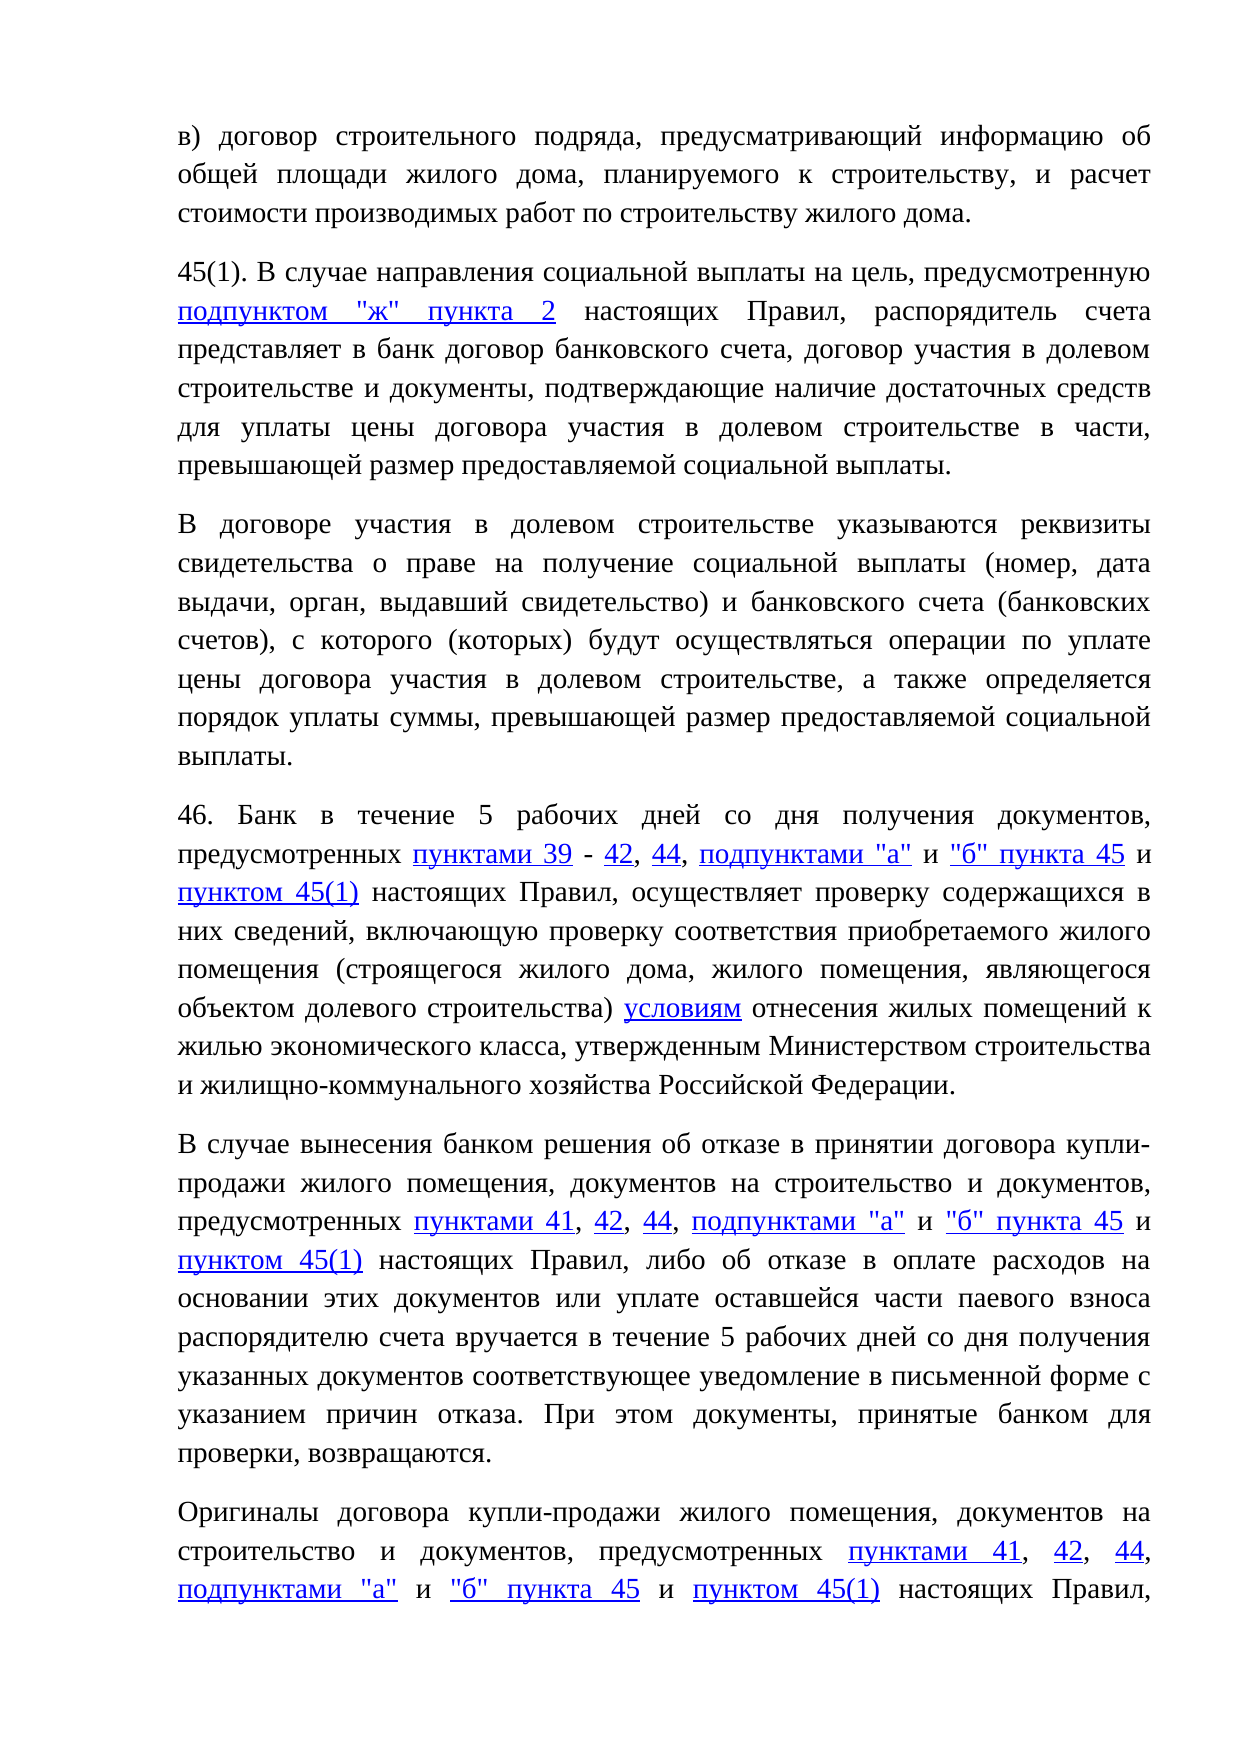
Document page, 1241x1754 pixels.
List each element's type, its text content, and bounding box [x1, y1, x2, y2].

text 46. Банк в течение 5 рабочих дней со дня получения документов, предусмотренных пунктами 39 - 42, 44, подпунктами "а" и "б" пункта 45 и пунктом 45(1) настоящих Правил, осуществляет проверку содержащихся в них сведений, включающую проверку соответствия приобретаемого жилого помещения (строящегося жилого дома, жилого помещения, являющегося объектом долевого строительства) условиям отнесения жилых помещений к жилью экономического класса, утвержденным Министерством строительства и жилищно-коммунального хозяйства Российской Федерации. [177, 797, 1152, 1101]
text в) договор строительного подряда, предусматривающий информацию об общей площади жилого дома, планируемого к строительству, и расчет стоимости производимых работ по строительству жилого дома. [177, 118, 1152, 229]
text 45(1). В случае направления социальной выплаты на цель, предусмотренную подпунктом "ж" пункта 2 настоящих Правил, распорядитель счета представляет в банк договор банковского счета, договор участия в долевом строительстве и документы, подтверждающие наличие достаточных средств для уплаты цены договора участия в долевом строительстве в части, превышающей размер предоставляемой социальной выплаты. [177, 254, 1152, 481]
text В договоре участия в долевом строительстве указываются реквизиты свидетельства о праве на получение социальной выплаты (номер, дата выдачи, орган, выдавший свидетельство) и банковского счета (банковских счетов), с которого (которых) будут осуществляться операции по уплате цены договора участия в долевом строительстве, а также определяется порядок уплаты суммы, превышающей размер предоставляемой социальной выплаты. [177, 507, 1152, 771]
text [177, 1494, 1152, 1605]
text В случае вынесения банком решения об отказе в принятии договора купли-продажи жилого помещения, документов на строительство и документов, предусмотренных пунктами 41, 42, 44, подпунктами "а" и "б" пункта 45 и пунктом 45(1) настоящих Правил, либо об отказе в оплате расходов на основании этих документов или уплате оставшейся части паевого взноса распорядителю счета вручается в течение 5 рабочих дней со дня получения указанных документов соответствующее уведомление в письменной форме с указанием причин отказа. При этом документы, принятые банком для проверки, возвращаются. [177, 1126, 1152, 1468]
